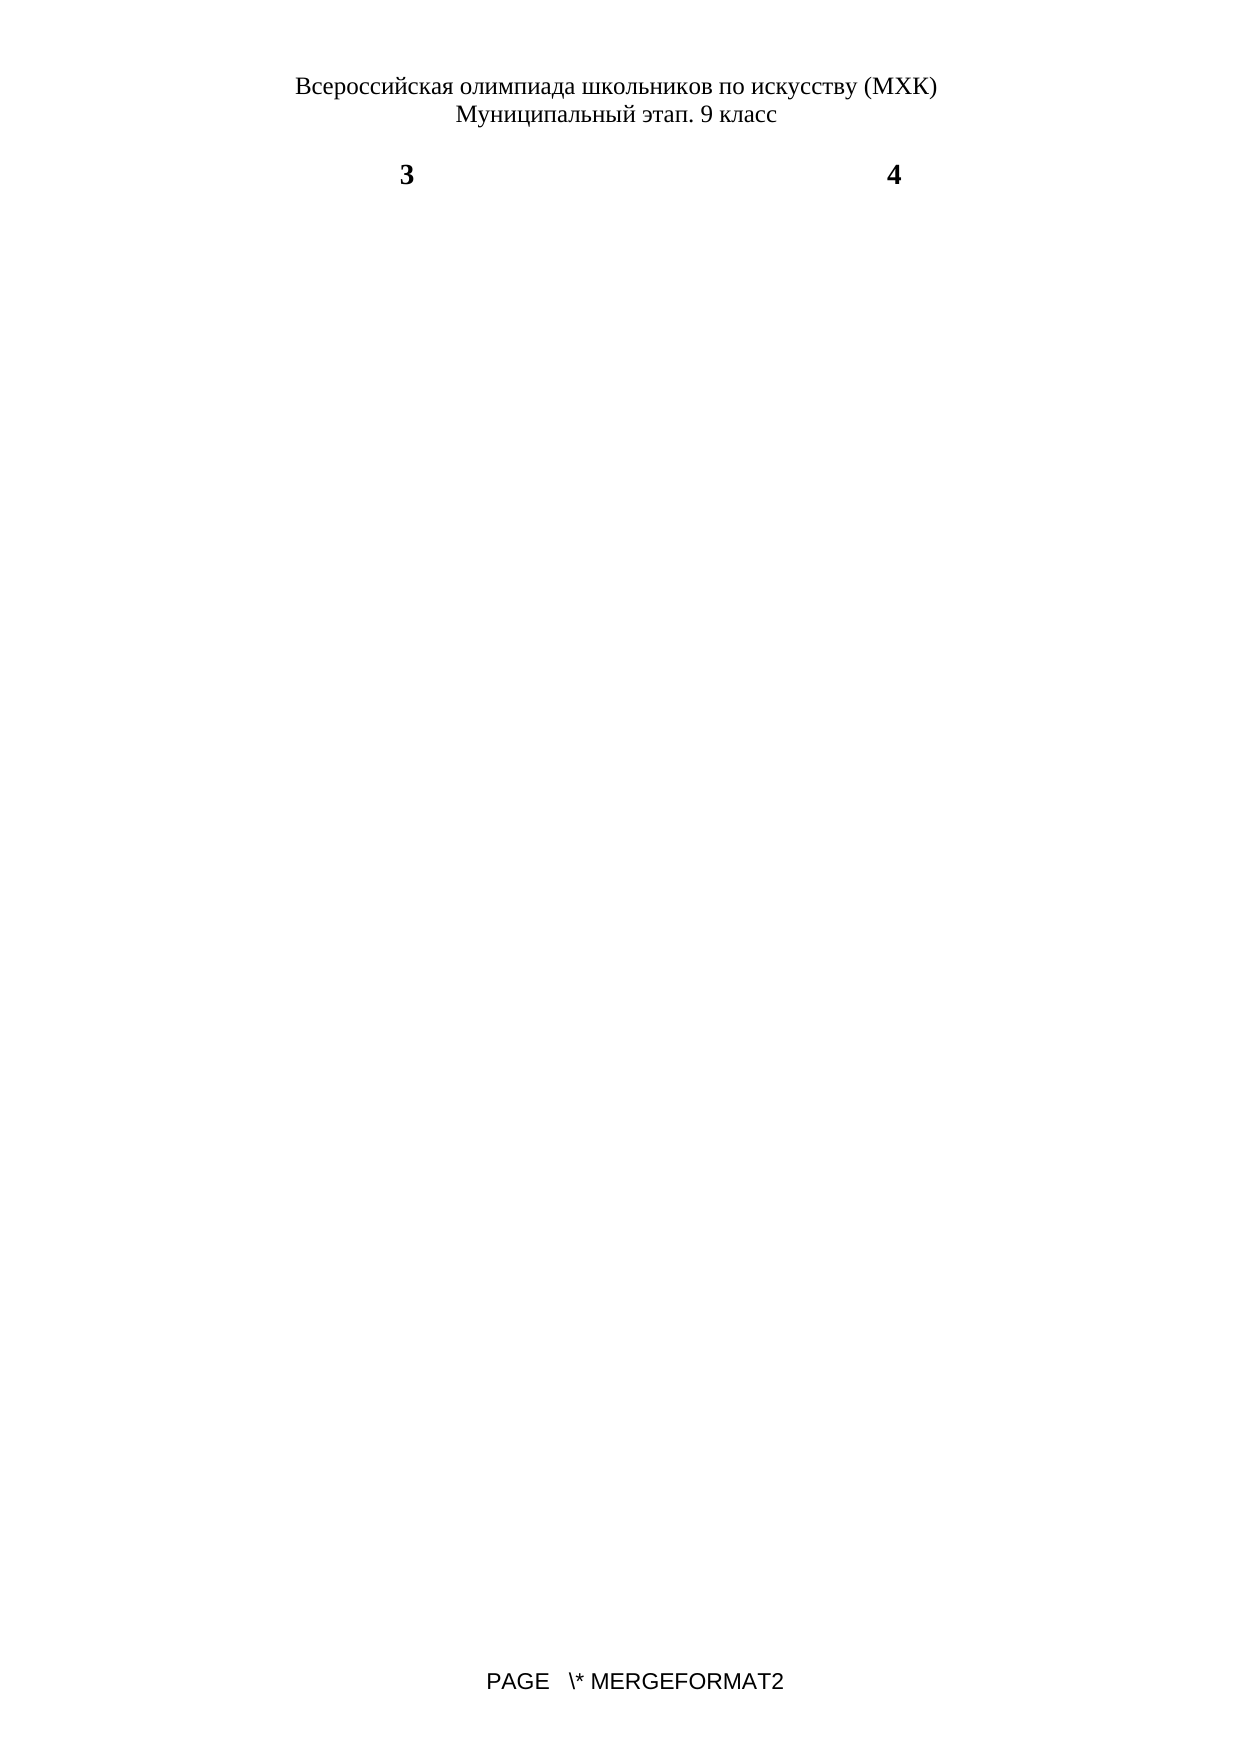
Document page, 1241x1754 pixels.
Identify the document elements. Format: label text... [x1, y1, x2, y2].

table_cell 3 [136, 157, 677, 191]
table_cell 4 [677, 157, 1111, 191]
